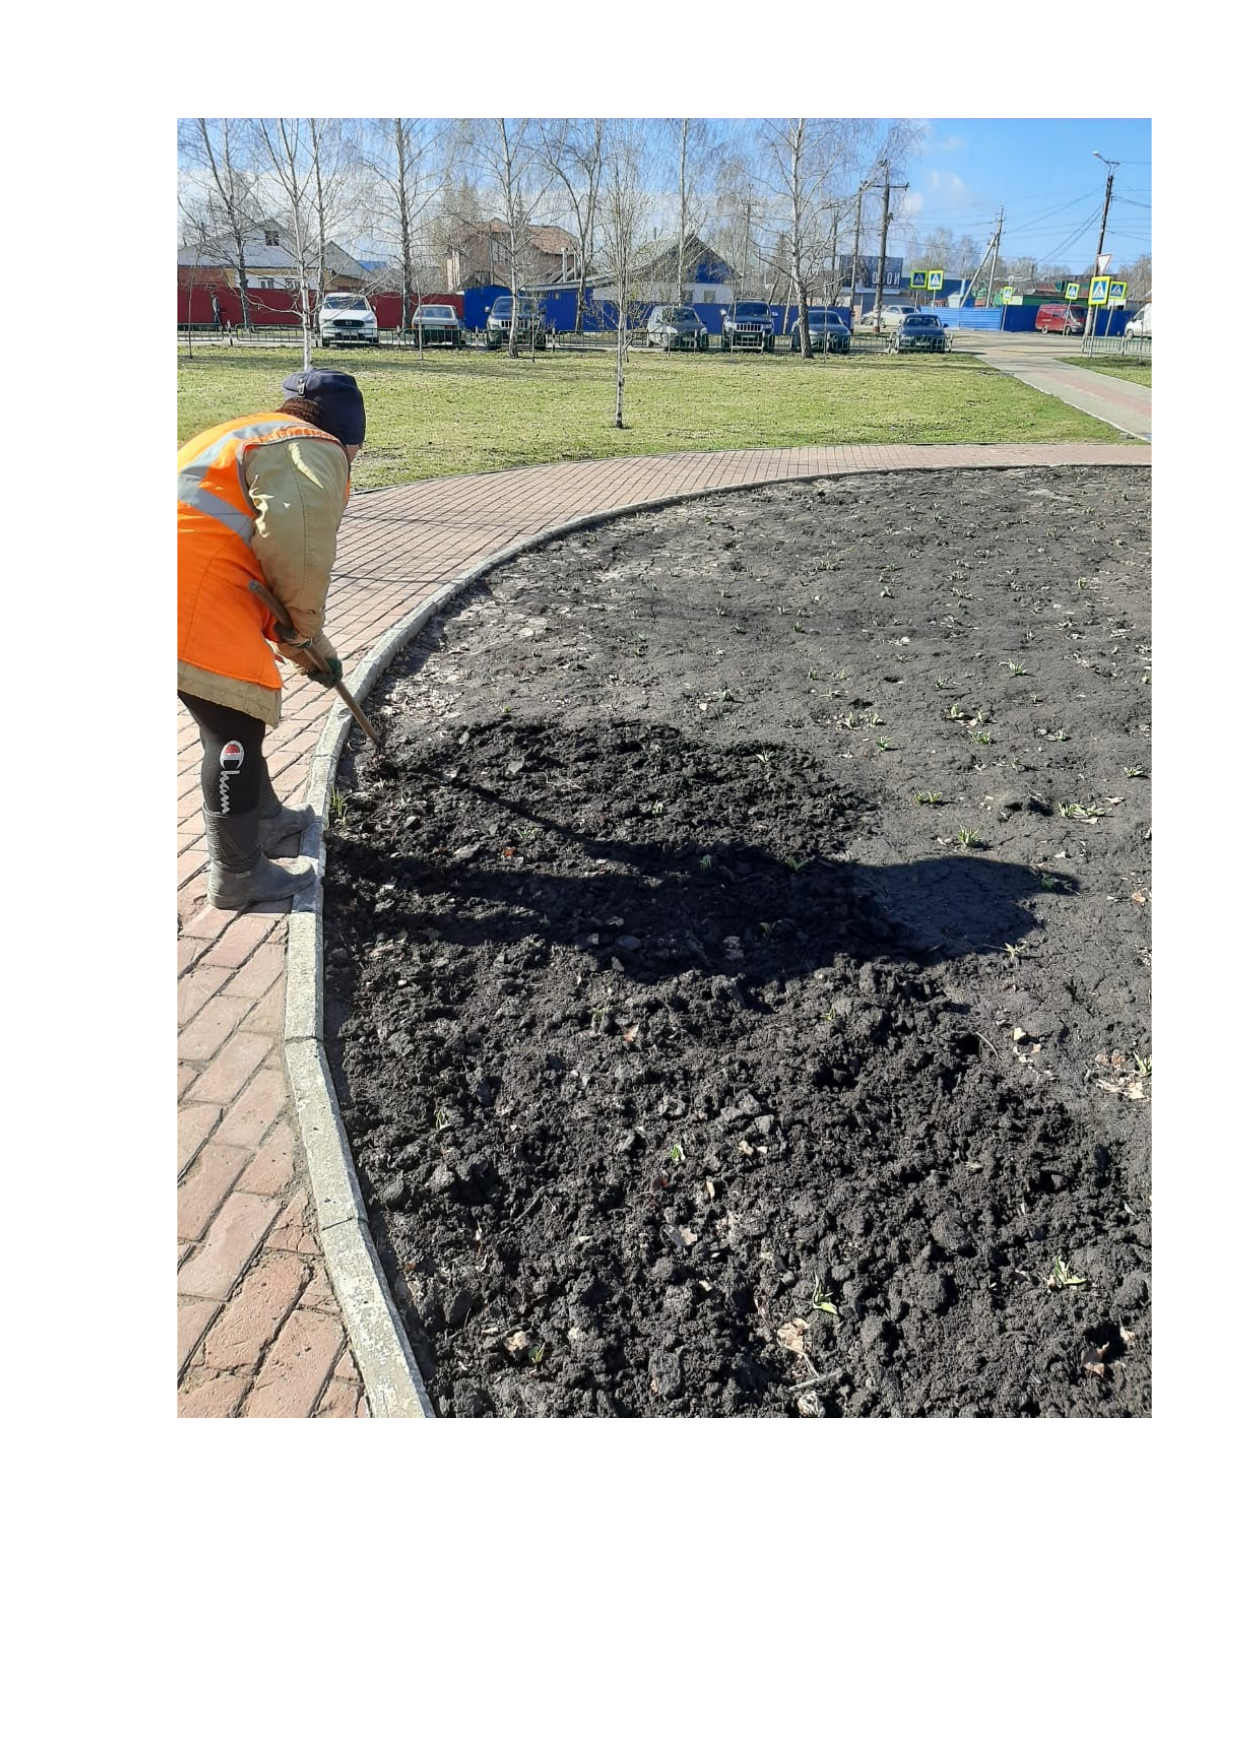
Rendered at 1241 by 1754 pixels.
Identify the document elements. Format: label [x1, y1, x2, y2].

picture [177, 118, 1152, 1418]
